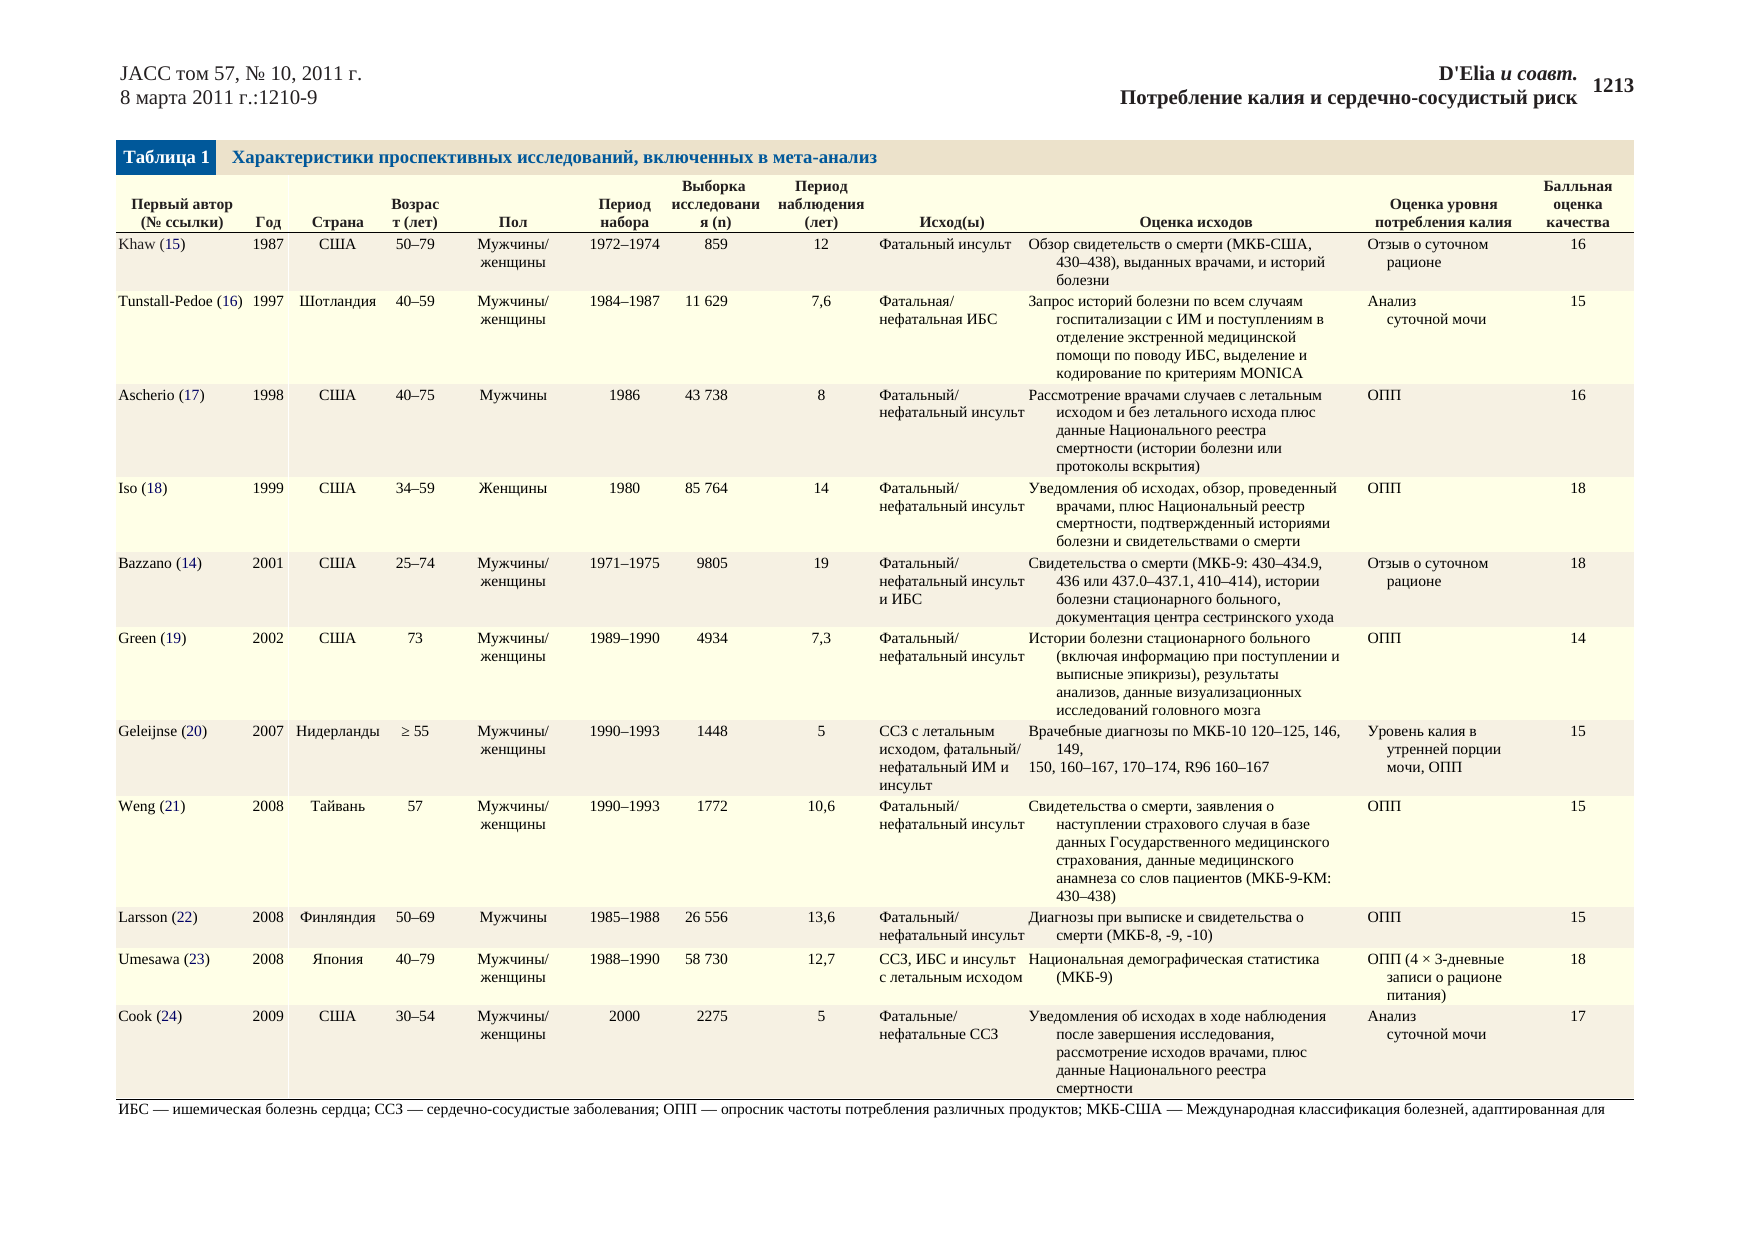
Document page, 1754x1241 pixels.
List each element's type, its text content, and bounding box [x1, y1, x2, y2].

table_cell 1971–1975 [583, 552, 666, 627]
table_cell 2001 [248, 552, 288, 627]
table_cell 7,3 [765, 627, 877, 720]
table_cell 18 [1522, 948, 1634, 1005]
table_cell 15 [1522, 720, 1634, 796]
table_cell Мужчины/женщины [443, 627, 583, 720]
table_cell 2008 [248, 948, 288, 1005]
table_cell 1448 [666, 720, 765, 796]
table_cell Tunstall-Pedoe (16) [116, 291, 248, 384]
table_cell 5 [765, 1005, 877, 1098]
table_cell Фатальный/ нефатальный инсульт [877, 477, 1027, 552]
table_cell Свидетельства о смерти (МКБ-9: 430–434.9, 436 или 437.0–437.1, 410–414), истории болезни стационарного больного, документация центра сестринского ухода [1027, 552, 1365, 627]
table_cell 2008 [248, 796, 288, 907]
table_cell Фатальный/ нефатальный инсульт [877, 384, 1027, 477]
table_cell 40–75 [387, 384, 443, 477]
table_header Таблица 1 [116, 140, 216, 175]
table_cell США [289, 627, 387, 720]
table_cell Тайвань [289, 796, 387, 907]
table_cell Финляндия [289, 907, 387, 948]
table_cell Geleijnse (20) [116, 720, 248, 796]
table_cell 1980 [583, 477, 666, 552]
table_cell Шотландия [289, 291, 387, 384]
table_cell Cook (24) [116, 1005, 248, 1098]
table_cell Первый автор (№ ссылки) [116, 175, 248, 232]
table_cell 4934 [666, 627, 765, 720]
table_cell Фатальный/ нефатальный инсульт [877, 796, 1027, 907]
table_cell 26 556 [666, 907, 765, 948]
table_cell Мужчины/женщины [443, 233, 583, 291]
table_cell Мужчины/женщины [443, 291, 583, 384]
table_cell Отзыв о суточном рационе [1365, 233, 1522, 291]
table_cell 15 [1522, 907, 1634, 948]
table_cell 1990–1993 [583, 796, 666, 907]
table_cell Мужчины/женщины [443, 552, 583, 627]
table_cell Фатальная/ нефатальная ИБС [877, 291, 1027, 384]
table_cell 73 [387, 627, 443, 720]
table_cell 2275 [666, 1005, 765, 1098]
table_header Характеристики проспективных исследований, включенных в мета-анализ [216, 140, 1634, 175]
table_cell Пол [443, 175, 583, 232]
table_cell 85 764 [666, 477, 765, 552]
table_cell Оценка исходов [1027, 175, 1365, 232]
table_cell 40–79 [387, 948, 443, 1005]
table_cell 1989–1990 [583, 627, 666, 720]
table_cell 1998 [248, 384, 288, 477]
table_cell Нидерланды [289, 720, 387, 796]
table_cell 859 [666, 233, 765, 291]
table_cell 1997 [248, 291, 288, 384]
table_cell Фатальные/ нефатальные ССЗ [877, 1005, 1027, 1098]
table_cell Мужчины/женщины [443, 796, 583, 907]
table_cell Исход(ы) [877, 175, 1027, 232]
table_cell Green (19) [116, 627, 248, 720]
table_cell 30–54 [387, 1005, 443, 1098]
table_cell ОПП [1365, 627, 1522, 720]
table_cell 1985–1988 [583, 907, 666, 948]
table_cell Отзыв о суточном рационе [1365, 552, 1522, 627]
table_cell Ascherio (17) [116, 384, 248, 477]
table_cell 12,7 [765, 948, 877, 1005]
table_cell 7,6 [765, 291, 877, 384]
table_cell Период наблюдения (лет) [765, 175, 877, 232]
table_cell США [289, 477, 387, 552]
table_cell 8 [765, 384, 877, 477]
table_cell 50–69 [387, 907, 443, 948]
table_cell Обзор свидетельств о смерти (МКБ-США, 430‒438), выданных врачами, и историй болезни [1027, 233, 1365, 291]
table_cell 11 629 [666, 291, 765, 384]
table_cell США [289, 552, 387, 627]
table_cell Истории болезни стационарного больного (включая информацию при поступлении и выписные эпикризы), результаты анализов, данные визуализационных исследований головного мозга [1027, 627, 1365, 720]
table_cell 1999 [248, 477, 288, 552]
table_cell 2009 [248, 1005, 288, 1098]
table_cell Larsson (22) [116, 907, 248, 948]
table_cell США [289, 384, 387, 477]
table_cell Мужчины [443, 384, 583, 477]
table_cell 12 [765, 233, 877, 291]
table_cell 10,6 [765, 796, 877, 907]
table_cell 43 738 [666, 384, 765, 477]
table_cell 1987 [248, 233, 288, 291]
table_cell Уведомления об исходах в ходе наблюдения после завершения исследования, рассмотрение исходов врачами, плюс данные Национального реестра смертности [1027, 1005, 1365, 1098]
table_cell 1990–1993 [583, 720, 666, 796]
table_cell Фатальный инсульт [877, 233, 1027, 291]
table_cell Мужчины/женщины [443, 1005, 583, 1098]
table_cell Диагнозы при выписке и свидетельства о смерти (МКБ-8, -9, -10) [1027, 907, 1365, 948]
table_cell Мужчины/женщины [443, 720, 583, 796]
table_cell 5 [765, 720, 877, 796]
table_cell Женщины [443, 477, 583, 552]
table_cell Оценка уровня потребления калия [1365, 175, 1522, 232]
table_cell Возраст (лет) [387, 175, 443, 232]
table_cell 9805 [666, 552, 765, 627]
table_cell Umesawa (23) [116, 948, 248, 1005]
table_cell Мужчины/женщины [443, 948, 583, 1005]
table_cell 2002 [248, 627, 288, 720]
table_cell Запрос историй болезни по всем случаям госпитализации с ИМ и поступлениям в отделение экстренной медицинской помощи по поводу ИБС, выделение и кодирование по критериям MONICA [1027, 291, 1365, 384]
table_cell 18 [1522, 552, 1634, 627]
table_cell Врачебные диагнозы по МКБ-10 120–125, 146, 149, 150, 160–167, 170–174, R96 160–167 [1027, 720, 1365, 796]
table_cell ССЗ с летальным исходом, фатальный/ нефатальный ИМ и инсульт [877, 720, 1027, 796]
table_cell 57 [387, 796, 443, 907]
table_cell США [289, 1005, 387, 1098]
table_cell 15 [1522, 291, 1634, 384]
table_cell Weng (21) [116, 796, 248, 907]
table_cell Фатальный/ нефатальный инсульт и ИБС [877, 552, 1027, 627]
table_cell Год [248, 175, 288, 232]
table_cell 1988–1990 [583, 948, 666, 1005]
table_cell 34–59 [387, 477, 443, 552]
table_cell Фатальный/ нефатальный инсульт [877, 907, 1027, 948]
table_cell 16 [1522, 384, 1634, 477]
table_cell Страна [289, 175, 387, 232]
table_cell Рассмотрение врачами случаев с летальным исходом и без летального исхода плюс данные Национального реестра смертности (истории болезни или протоколы вскрытия) [1027, 384, 1365, 477]
table_cell Период набора [583, 175, 666, 232]
table_cell ОПП [1365, 477, 1522, 552]
table_cell Khaw (15) [116, 233, 248, 291]
table_cell 16 [1522, 233, 1634, 291]
table_cell ОПП [1365, 907, 1522, 948]
table_cell ОПП [1365, 796, 1522, 907]
table_cell Мужчины [443, 907, 583, 948]
table_cell ССЗ, ИБС и инсульт с летальным исходом [877, 948, 1027, 1005]
table_cell Япония [289, 948, 387, 1005]
table_cell США [289, 233, 387, 291]
table_cell 14 [1522, 627, 1634, 720]
table_cell Уровень калия в утренней порции мочи, ОПП [1365, 720, 1522, 796]
table_cell 17 [1522, 1005, 1634, 1098]
table_cell 40–59 [387, 291, 443, 384]
table_cell 1972–1974 [583, 233, 666, 291]
table_cell 1772 [666, 796, 765, 907]
table_cell Свидетельства о смерти, заявления о наступлении страхового случая в базе данных Государственного медицинского страхования, данные медицинского анамнеза со слов пациентов (МКБ-9-КМ: 430–438) [1027, 796, 1365, 907]
table_cell Iso (18) [116, 477, 248, 552]
table_cell 1986 [583, 384, 666, 477]
table_cell 13,6 [765, 907, 877, 948]
table_cell Балльная оценка качества [1522, 175, 1634, 232]
table_cell 58 730 [666, 948, 765, 1005]
table_cell Выборка исследования (n) [666, 175, 765, 232]
table_cell 2007 [248, 720, 288, 796]
table_cell 1984–1987 [583, 291, 666, 384]
table_cell ОПП [1365, 384, 1522, 477]
table_cell 2000 [583, 1005, 666, 1098]
table_cell Фатальный/ нефатальный инсульт [877, 627, 1027, 720]
table_cell 15 [1522, 796, 1634, 907]
table_cell ОПП (4 × 3-дневные записи о рационе питания) [1365, 948, 1522, 1005]
table_cell Национальная демографическая статистика (МКБ-9) [1027, 948, 1365, 1005]
table_cell 18 [1522, 477, 1634, 552]
table_cell 19 [765, 552, 877, 627]
table_cell Bazzano (14) [116, 552, 248, 627]
table_cell 14 [765, 477, 877, 552]
table_cell Анализ суточной мочи [1365, 1005, 1522, 1098]
table_cell Анализ суточной мочи [1365, 291, 1522, 384]
table_cell 2008 [248, 907, 288, 948]
table_cell 50–79 [387, 233, 443, 291]
table_cell 25–74 [387, 552, 443, 627]
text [118, 1099, 1636, 1117]
table_cell ≥ 55 [387, 720, 443, 796]
table_cell Уведомления об исходах, обзор, проведенный врачами, плюс Национальный реестр смертности, подтвержденный историями болезни и свидетельствами о смерти [1027, 477, 1365, 552]
